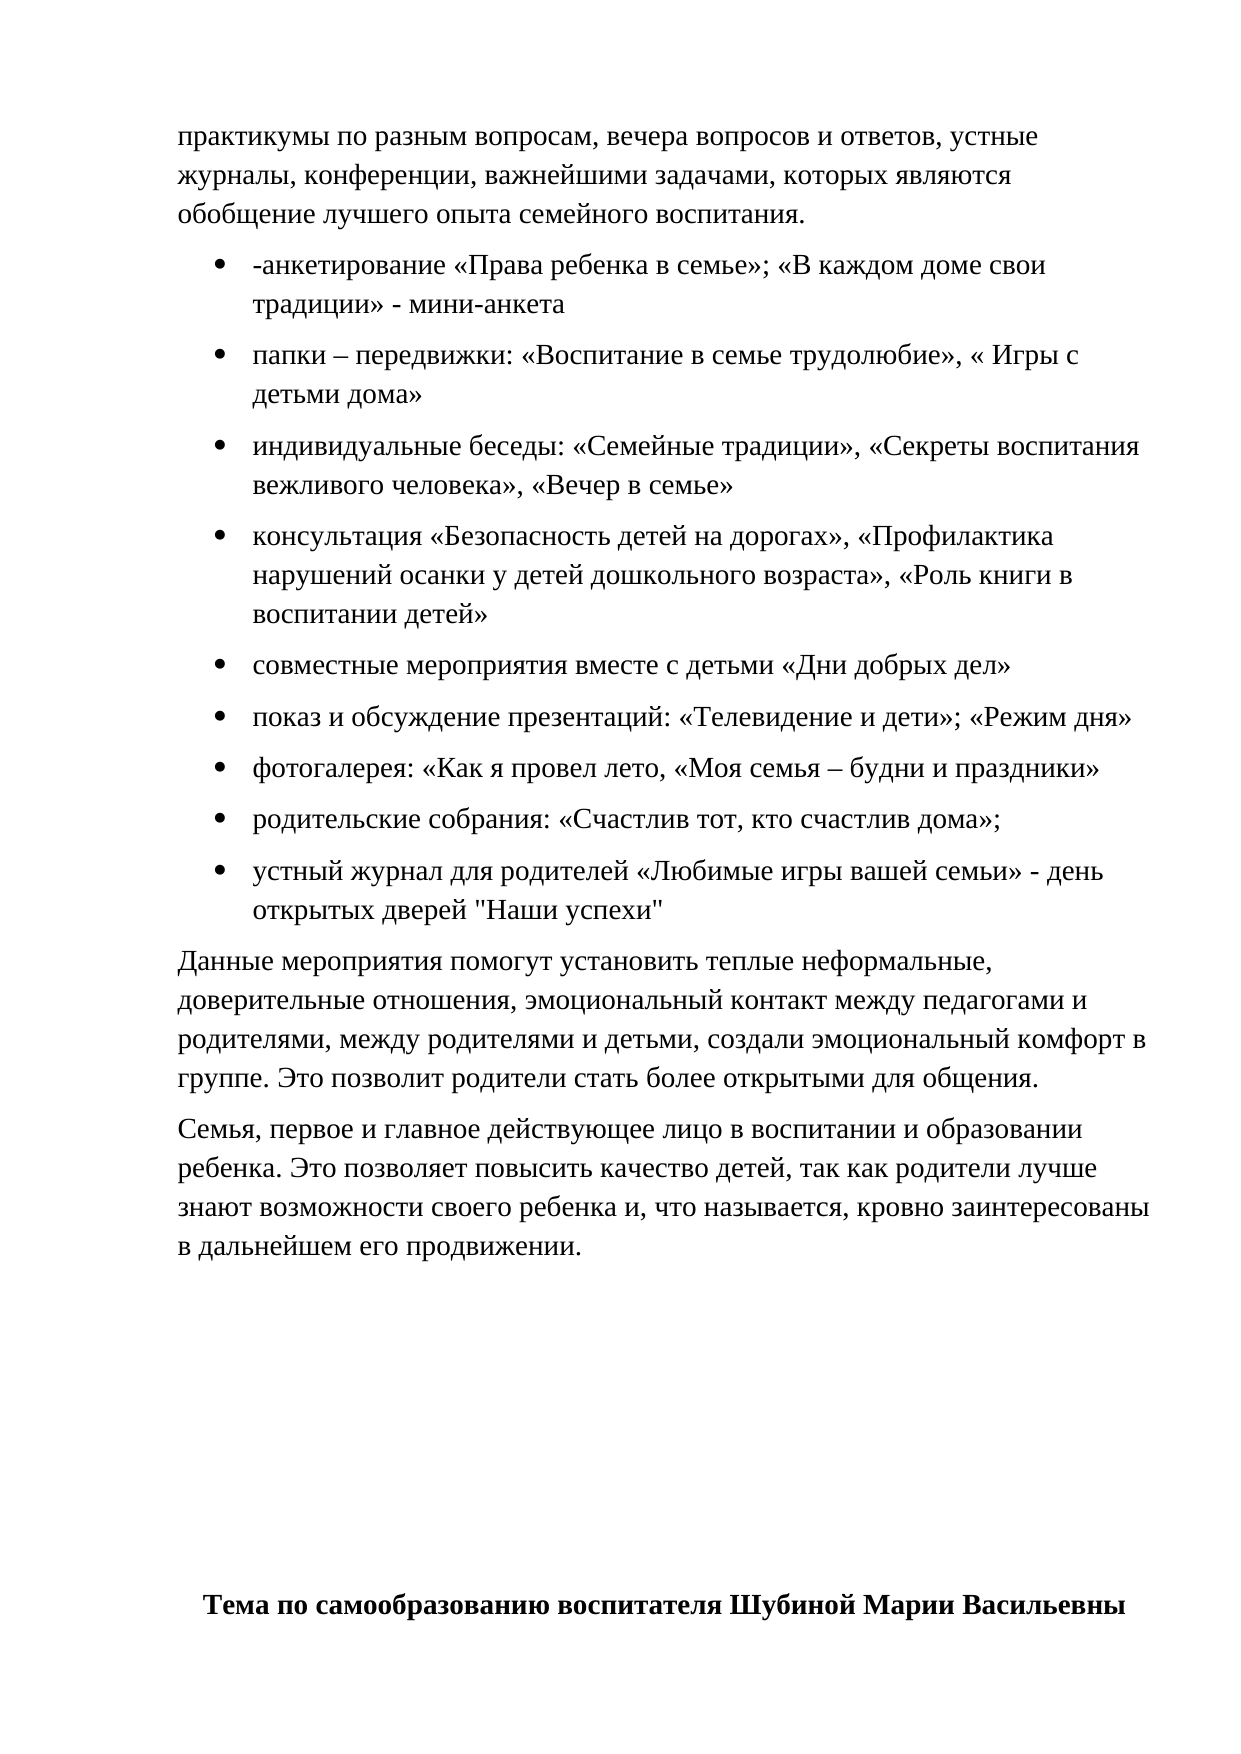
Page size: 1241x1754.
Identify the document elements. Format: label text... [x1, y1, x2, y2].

list устный журнал для родителей «Любимые игры вашей семьи» - день открытых дверей "Наши успехи" [215, 853, 1152, 926]
list фотогалерея: «Как я провел лето, «Моя семья – будни и праздники» [215, 750, 1152, 784]
list -анкетирование «Права ребенка в семье»; «В каждом доме свои традиции» - мини-анкета [215, 247, 1152, 320]
text Семья, первое и главное действующее лицо в воспитании и образовании ребенка. Это позволяет повысить качество детей, так как родители лучше знают возможности своего ребенка и, что называется, кровно заинтересованы в дальнейшем его продвижении. [177, 1111, 1152, 1261]
list показ и обсуждение презентаций: «Телевидение и дети»; «Режим дня» [215, 699, 1152, 732]
list консультация «Безопасность детей на дорогах», «Профилактика нарушений осанки у детей дошкольного возраста», «Роль книги в воспитании детей» [215, 518, 1152, 629]
text Данные мероприятия помогут установить теплые неформальные, доверительные отношения, эмоциональный контакт между педагогами и родителями, между родителями и детьми, создали эмоциональный комфорт в группе. Это позволит родители стать более открытыми для общения. [177, 943, 1152, 1093]
list совместные мероприятия вместе с детьми «Дни добрых дел» [215, 647, 1152, 681]
text Тема по самообразованию воспитателя Шубиной Марии Васильевны [177, 1587, 1152, 1621]
list родительские собрания: «Счастлив тот, кто счастлив дома»; [215, 802, 1152, 835]
list индивидуальные беседы: «Семейные традиции», «Секреты воспитания вежливого человека», «Вечер в семье» [215, 428, 1152, 500]
list папки – передвижки: «Воспитание в семье трудолюбие», « Игры с детьми дома» [215, 337, 1152, 410]
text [177, 118, 1152, 229]
